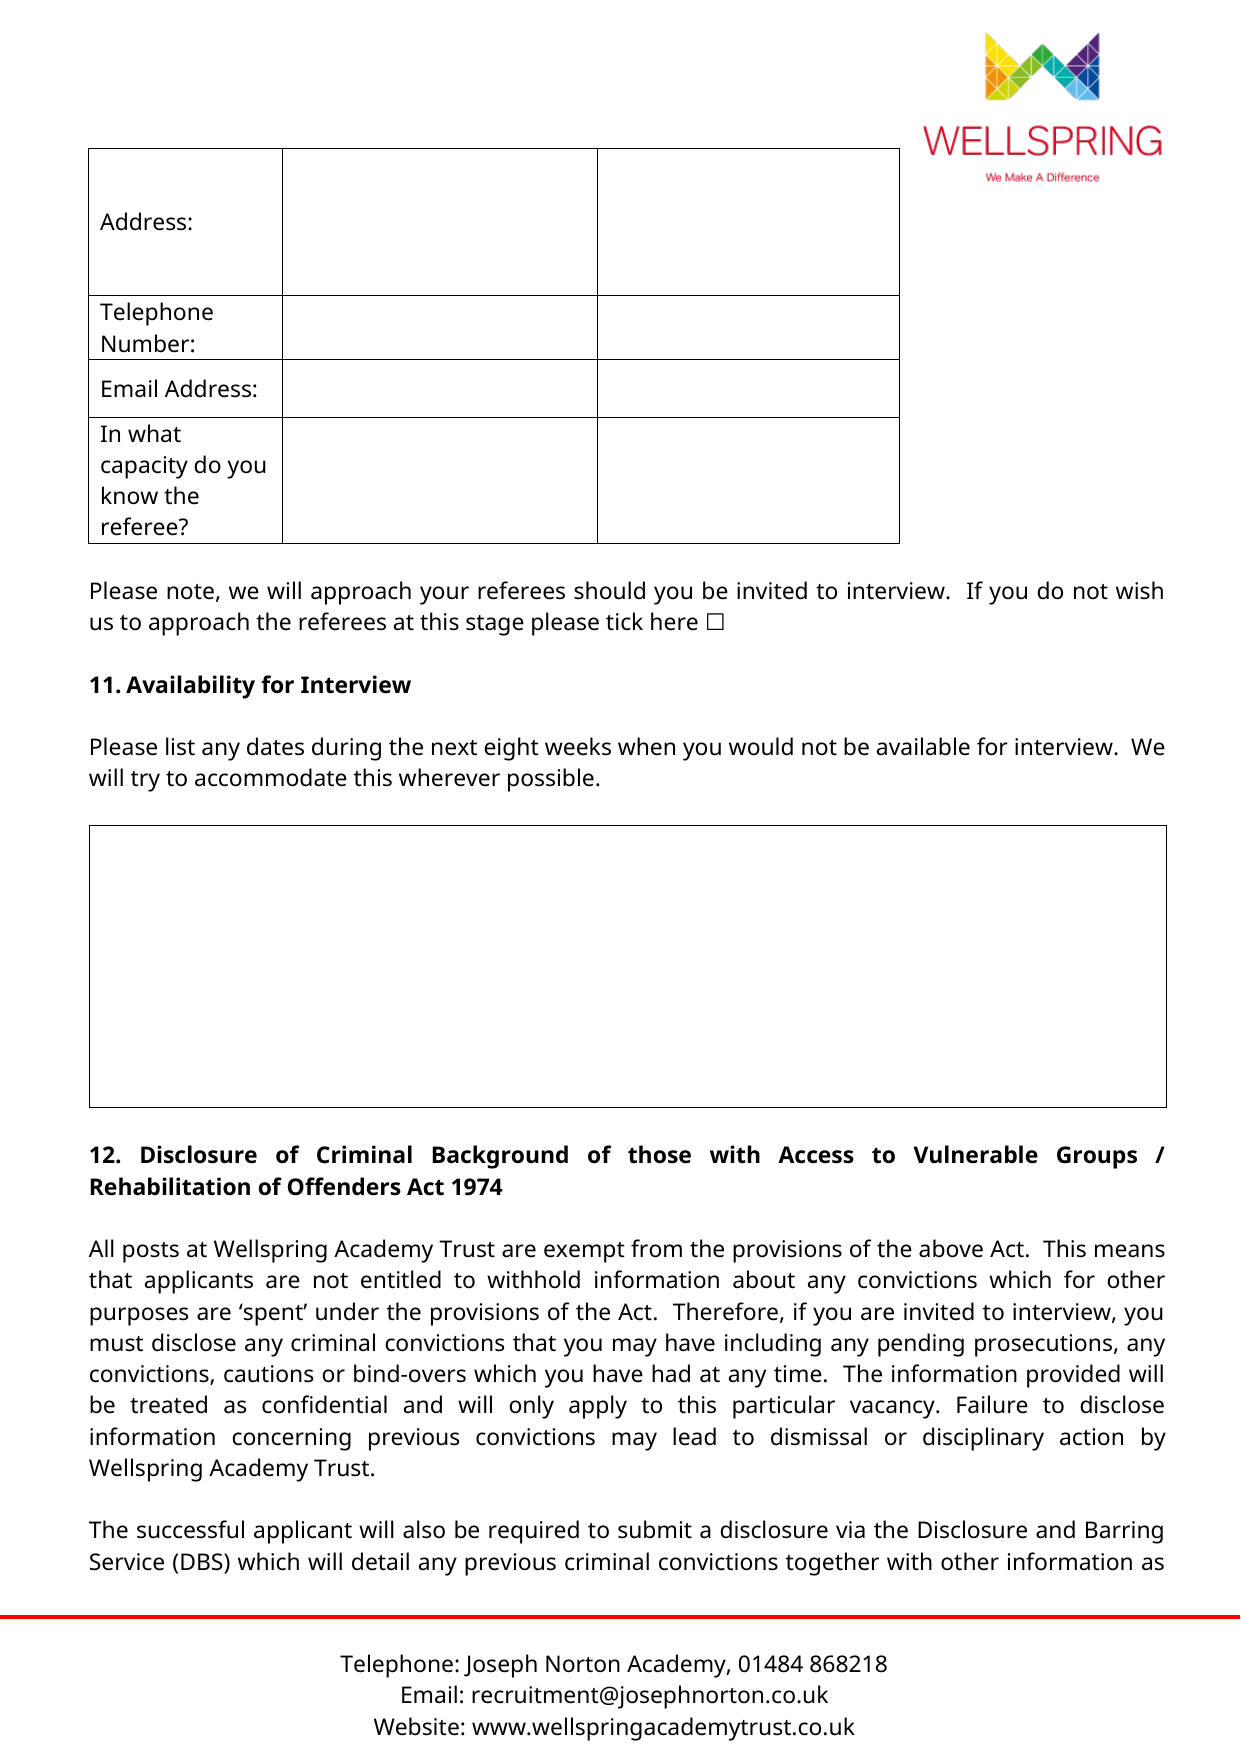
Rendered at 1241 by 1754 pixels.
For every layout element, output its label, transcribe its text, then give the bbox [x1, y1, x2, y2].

table_cell Telephone Number: [89, 296, 282, 359]
table_cell Email Address: [89, 360, 282, 417]
text 12. Disclosure of Criminal Background of those with Access to Vulnerable Groups / Rehabilitation of Offenders Act 1974 [89, 1139, 1167, 1202]
list Availability for Interview [89, 669, 1167, 700]
table_cell [283, 296, 597, 359]
picture [918, 29, 1167, 185]
table_cell Address: [89, 149, 282, 295]
table_header [90, 826, 1166, 1107]
text Please list any dates during the next eight weeks when you would not be available for interview. We will try to accommodate this wherever possible. [89, 731, 1167, 794]
table_cell [598, 149, 899, 295]
table_cell [598, 360, 899, 417]
table_cell [283, 149, 597, 295]
table_cell [283, 360, 597, 417]
table_cell In what capacity do you know the referee? [89, 418, 282, 543]
table_cell [598, 418, 899, 543]
table_cell [283, 418, 597, 543]
text All posts at Wellspring Academy Trust are exempt from the provisions of the above Act. This means that applicants are not entitled to withhold information about any convictions which for other purposes are ‘spent’ under the provisions of the Act. Therefore, if you are invited to interview, you must disclose any criminal convictions that you may have including any pending prosecutions, any convictions, cautions or bind-overs which you have had at any time. The information provided will be treated as confidential and will only apply to this particular vacancy. Failure to disclose information concerning previous convictions may lead to dismissal or disciplinary action by Wellspring Academy Trust. [89, 1233, 1167, 1483]
table_cell [598, 296, 899, 359]
text Please note, we will approach your referees should you be invited to interview. If you do not wish us to approach the referees at this stage please tick here [89, 575, 1167, 637]
